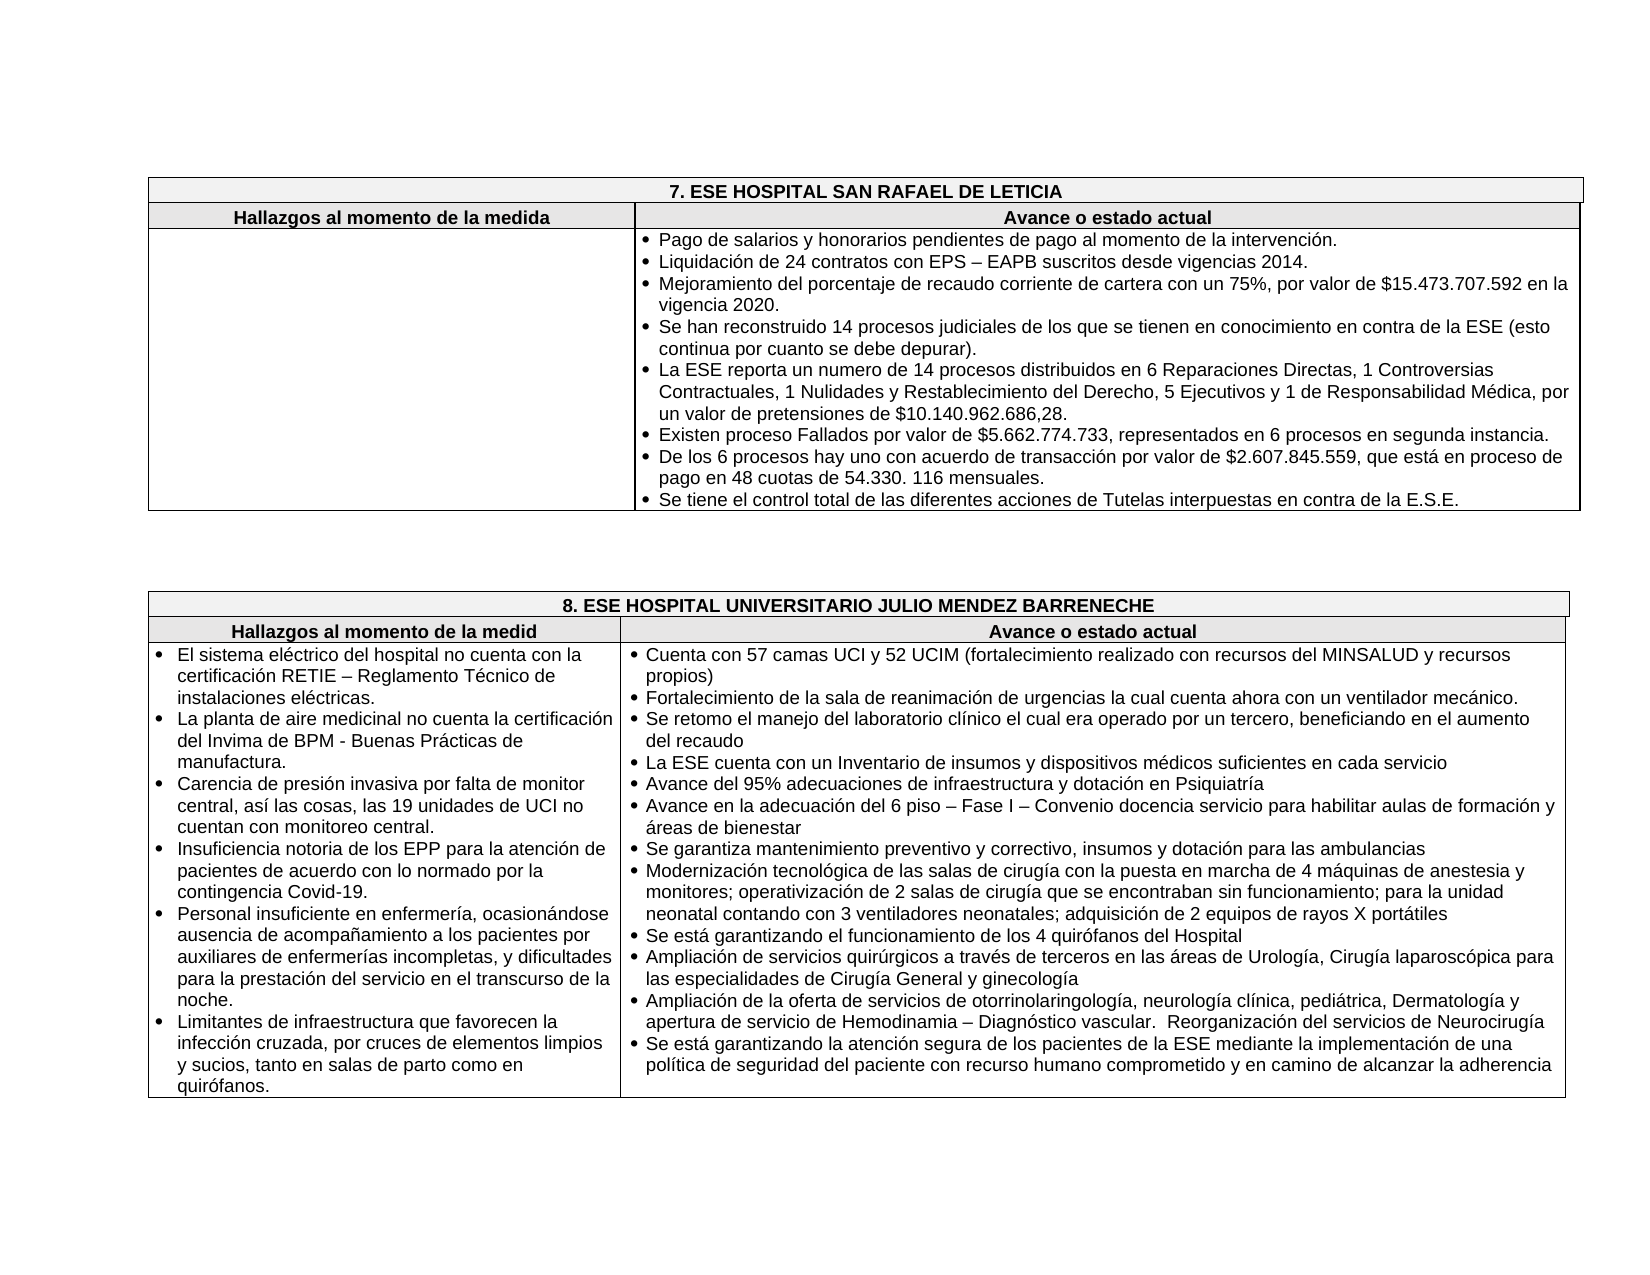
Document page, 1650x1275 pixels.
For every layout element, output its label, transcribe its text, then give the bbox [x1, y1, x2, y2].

table_cell Hallazgos al momento de la medida [149, 203, 634, 228]
table_header 8. ESE HOSPITAL UNIVERSITARIO JULIO MENDEZ BARRENECHE [149, 592, 1569, 616]
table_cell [149, 229, 634, 510]
table_header 7. ESE HOSPITAL SAN RAFAEL DE LETICIA [149, 178, 1583, 202]
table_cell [636, 229, 1579, 510]
table_cell Avance o estado actual [621, 617, 1565, 642]
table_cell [621, 643, 1565, 1097]
table_cell Avance o estado actual [636, 203, 1579, 228]
table_cell Hallazgos al momento de la medid [149, 617, 620, 642]
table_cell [149, 643, 620, 1097]
